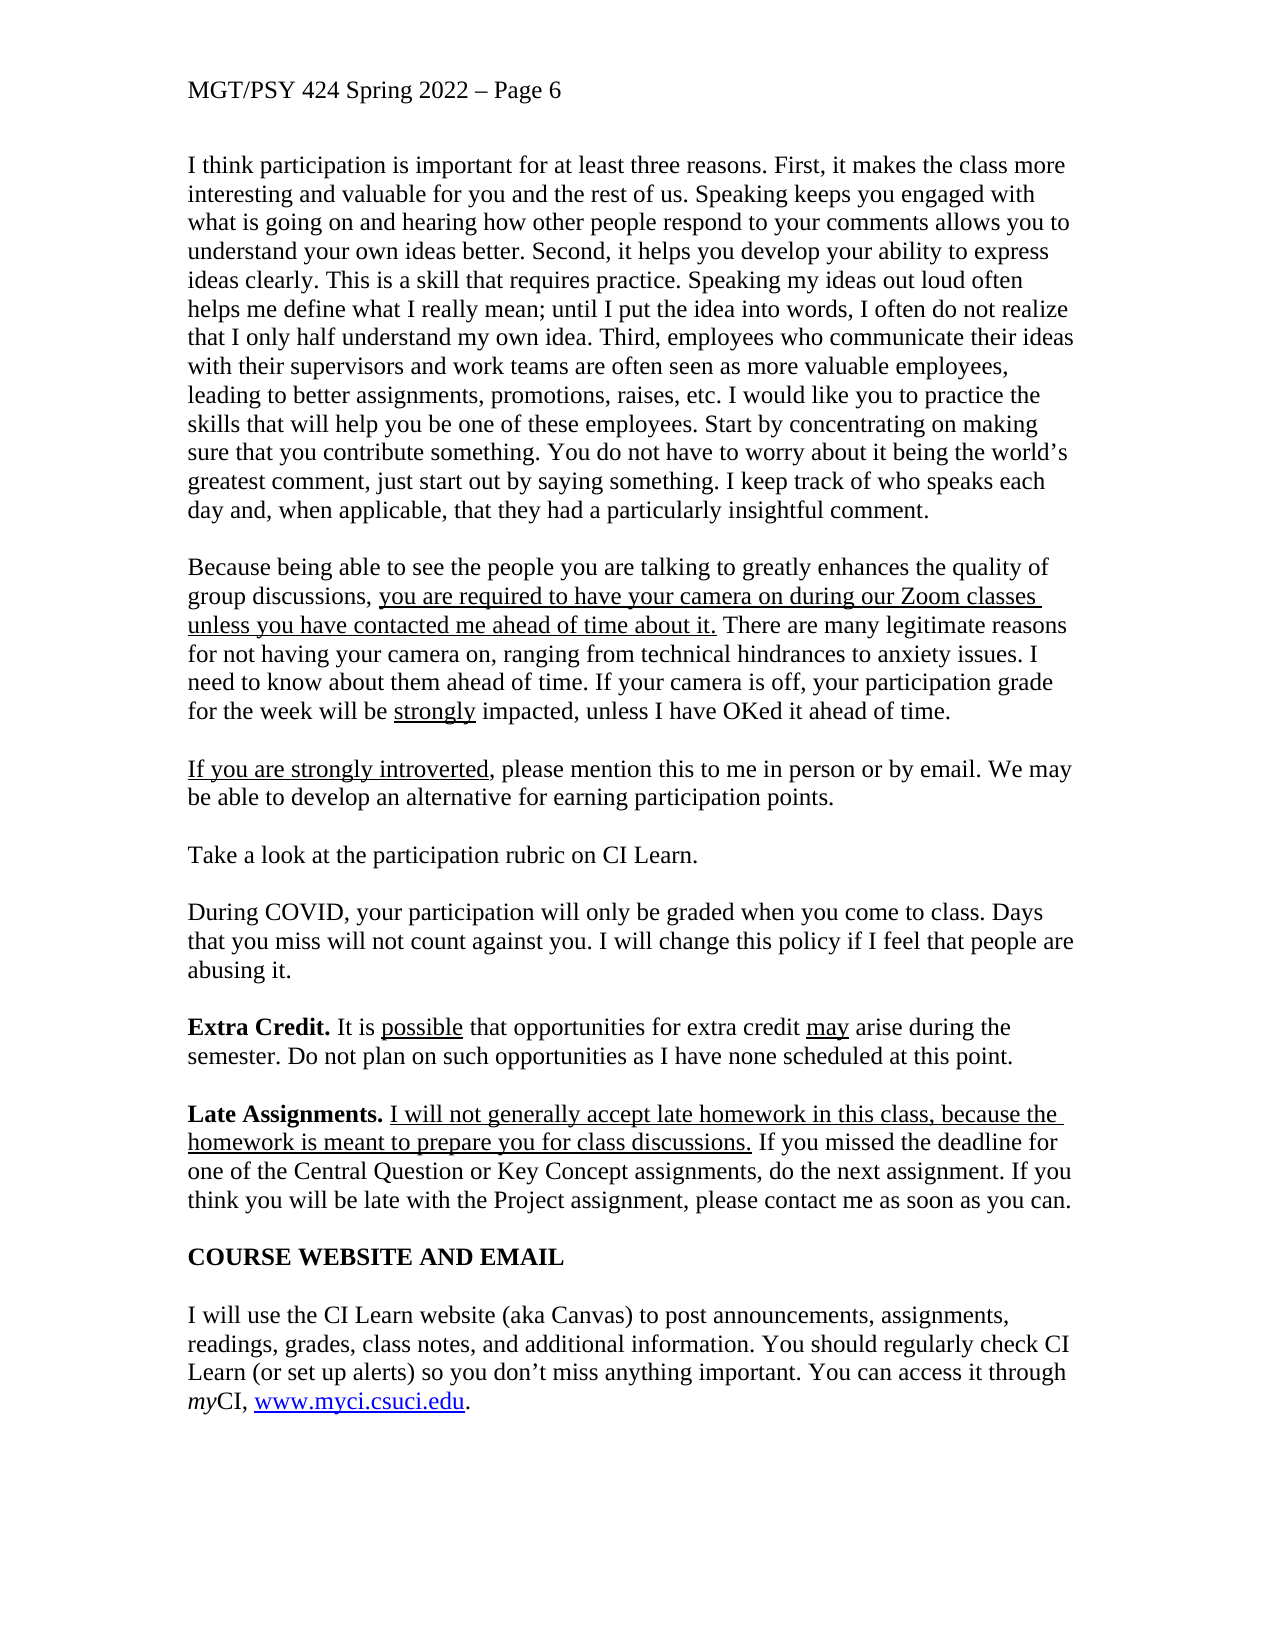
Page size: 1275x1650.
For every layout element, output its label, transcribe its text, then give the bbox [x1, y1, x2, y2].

text During COVID, your participation will only be graded when you come to class. Days that you miss will not count against you. I will change this policy if I feel that people are abusing it. [187, 897, 1082, 984]
text I will use the CI Learn website (aka Canvas) to post announcements, assignments, readings, grades, class notes, and additional information. You should regularly check CI Learn (or set up alerts) so you don’t miss anything important. You can access it through myCI, www.myci.csuci.edu. [187, 1300, 1087, 1415]
text If you are strongly introverted, please mention this to me in person or by email. We may be able to develop an alternative for earning participation points. [187, 754, 1082, 811]
text Extra Credit. It is possible that opportunities for extra credit may arise during the semester. Do not plan on such opportunities as I have none scheduled at this point. [187, 1012, 1081, 1070]
text COURSE WEBSITE AND EMAIL [187, 1242, 1087, 1271]
text I think participation is important for at least three reasons. First, it makes the class more interesting and valuable for you and the rest of us. Speaking keeps you engaged with what is going on and hearing how other people respond to your comments allows you to understand your own ideas better. Second, it helps you develop your ability to express ideas clearly. This is a skill that requires practice. Speaking my ideas out loud often helps me define what I really mean; until I put the idea into words, I often do not realize that I only half understand my own idea. Third, employees who communicate their ideas with their supervisors and work teams are often seen as more valuable employees, leading to better assignments, promotions, raises, etc. I would like you to practice the skills that will help you be one of these employees. Start by concentrating on making sure that you contribute something. You do not have to worry about it being the world’s greatest comment, just start out by saying something. I keep track of who speaks each day and, when applicable, that they had a particularly insightful comment. [187, 150, 1082, 524]
text Because being able to see the people you are talking to greatly enhances the quality of group discussions, you are required to have your camera on during our Zoom classes unless you have contacted me ahead of time about it. There are many legitimate reasons for not having your camera on, ranging from technical hindrances to anxiety issues. I need to know about them ahead of time. If your camera is off, your participation grade for the week will be strongly impacted, unless I have OKed it ahead of time. [187, 552, 1082, 725]
text Take a look at the participation rubric on CI Learn. [187, 840, 1082, 869]
text Late Assignments. I will not generally accept late homework in this class, because the homework is meant to prepare you for class discussions. If you missed the deadline for one of the Central Question or Key Concept assignments, do the next assignment. If you think you will be late with the Project assignment, please contact me as soon as you can. [187, 1099, 1087, 1214]
